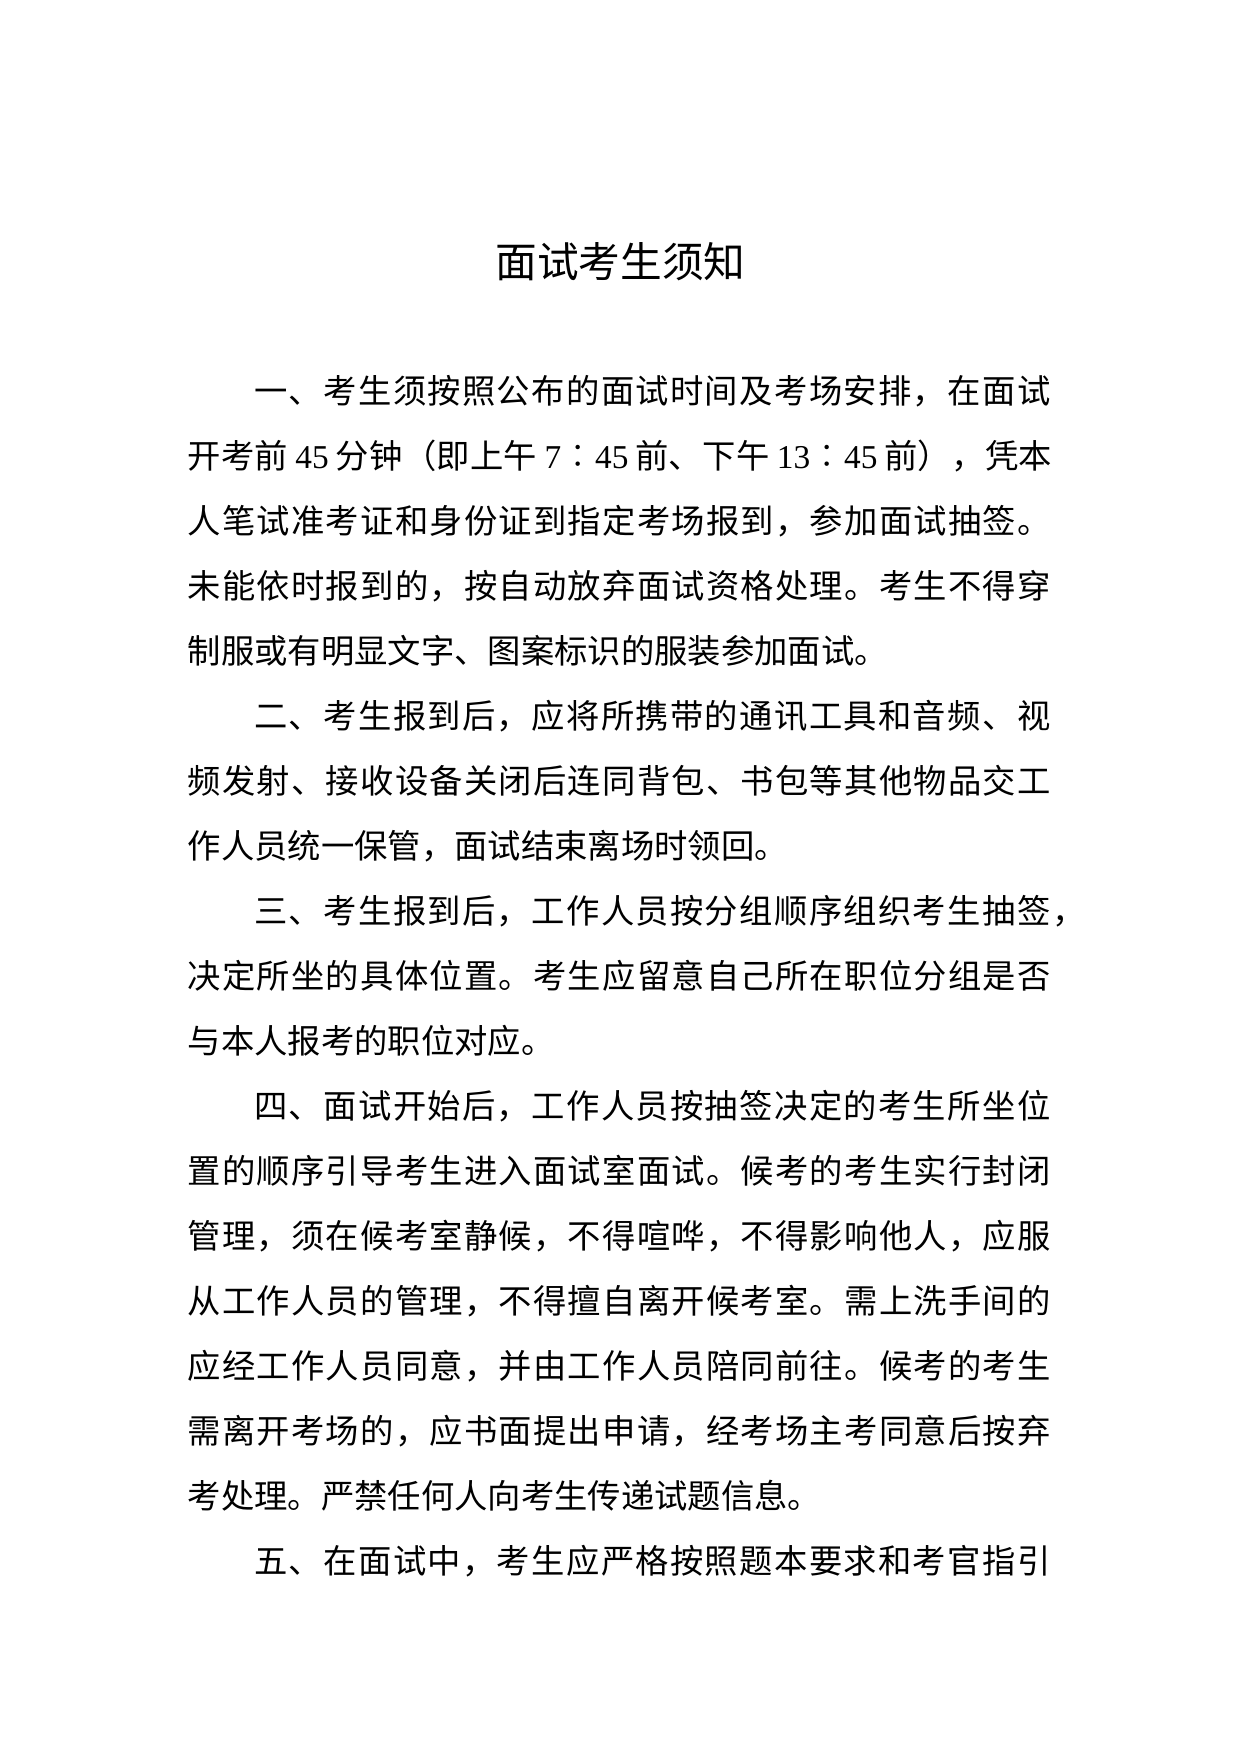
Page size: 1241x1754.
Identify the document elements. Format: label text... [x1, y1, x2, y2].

text 面试考生须知 [187, 227, 1053, 292]
text 四、面试开始后，工作人员按抽签决定的考生所坐位置的顺序引导考生进入面试室面试。候考的考生实行封闭管理，须在候考室静候，不得喧哗，不得影响他人，应服从工作人员的管理，不得擅自离开候考室。需上洗手间的，应经工作人员同意，并由工作人员陪同前往。候考的考生需离开考场的，应书面提出申请，经考场主考同意后按弃考处理。严禁任何人向考生传递试题信息。 [187, 1072, 1053, 1527]
text 三、考生报到后，工作人员按分组顺序组织考生抽签，决定所坐的具体位置。考生应留意自己所在职位分组是否与本人报考的职位对应。 [187, 877, 1053, 1072]
text 一、考生须按照公布的面试时间及考场安排，在面试开考前45分钟（即上午7︰45前、下午13︰45前），凭本人笔试准考证和身份证到指定考场报到，参加面试抽签。未能依时报到的，按自动放弃面试资格处理。考生不得穿制服或有明显文字、图案标识的服装参加面试。 [187, 357, 1053, 682]
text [187, 1527, 1053, 1592]
text 二、考生报到后，应将所携带的通讯工具和音频、视频发射、接收设备关闭后连同背包、书包等其他物品交工作人员统一保管，面试结束离场时领回。 [187, 682, 1053, 877]
